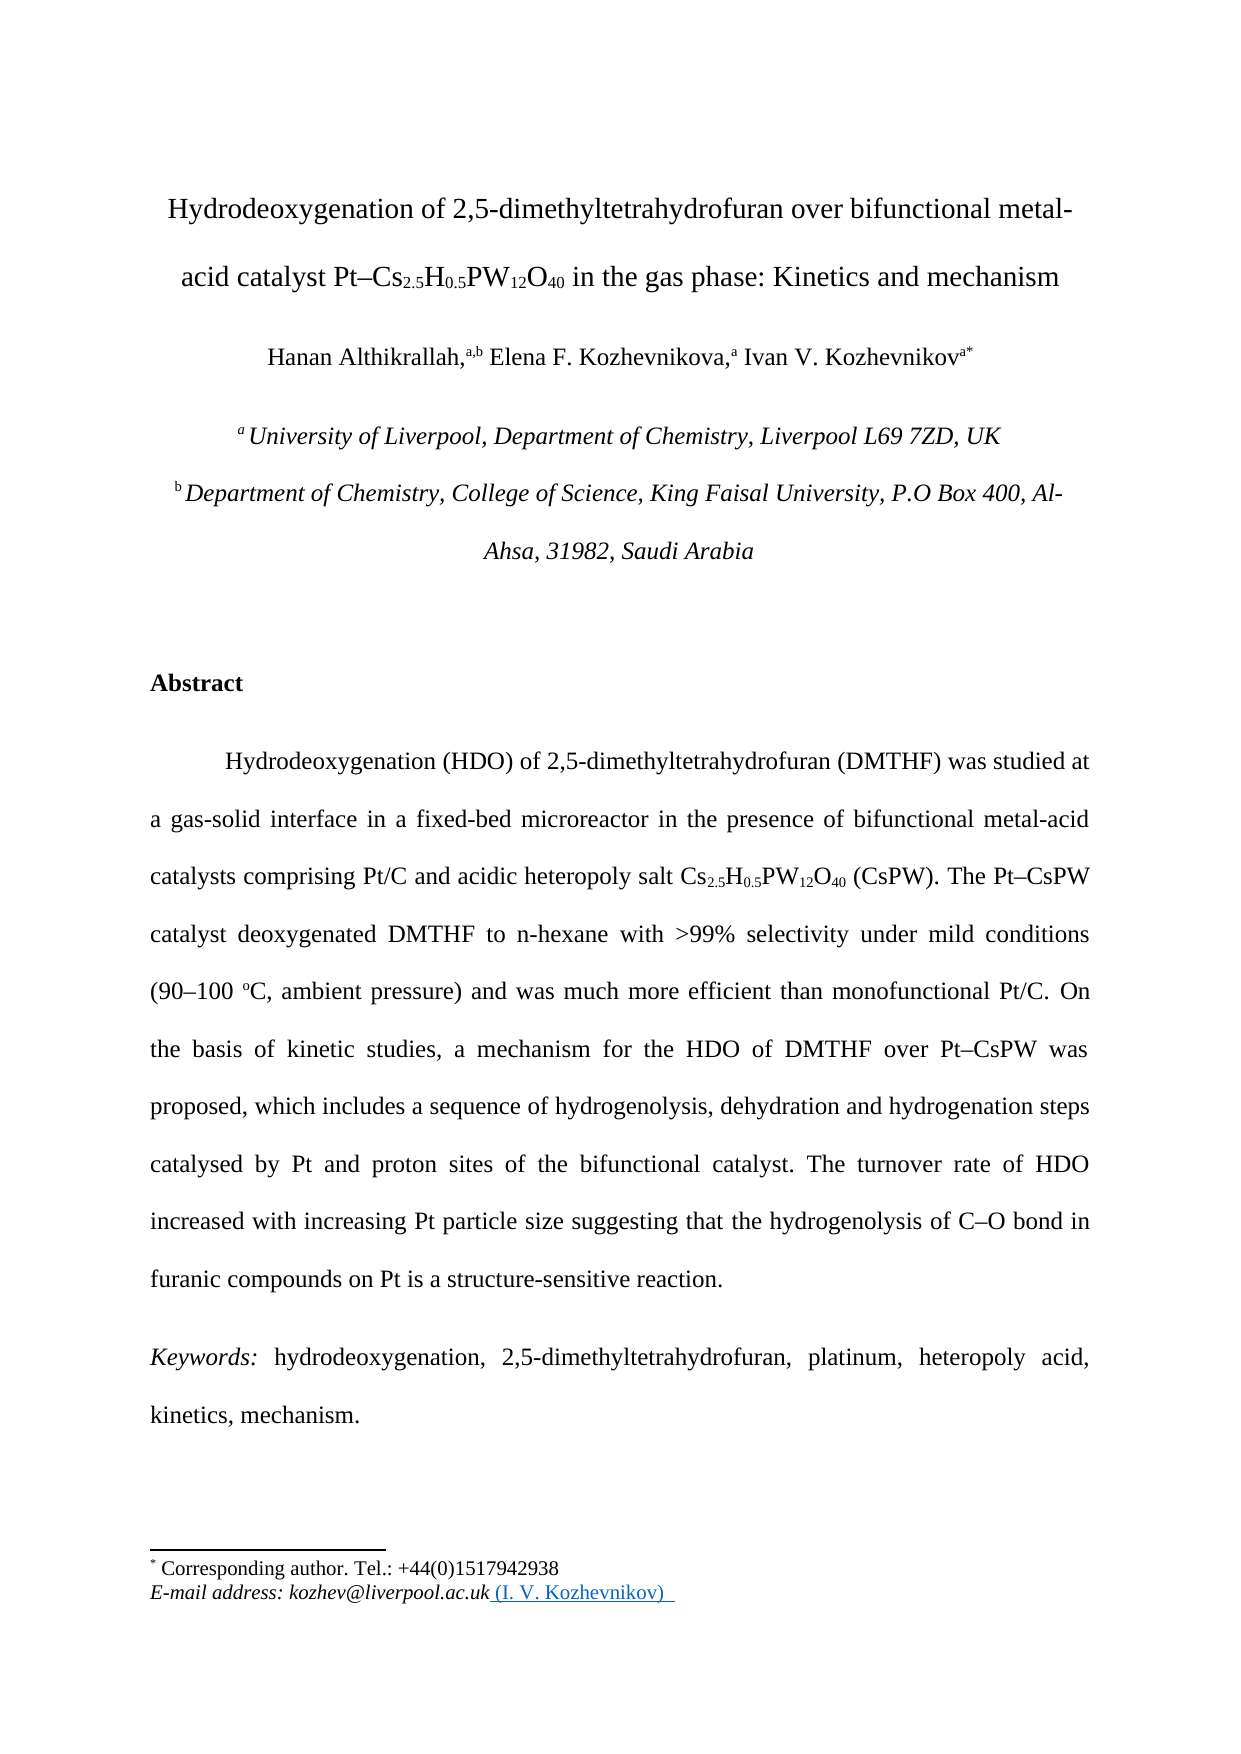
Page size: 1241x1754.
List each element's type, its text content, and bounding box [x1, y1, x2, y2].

title Hydrodeoxygenation of 2,5-dimethyltetrahydrofuran over bifunctional metal-acid catalyst Pt–Cs2.5H0.5PW12O40 in the gas phase: Kinetics and mechanism [150, 192, 1090, 292]
text Abstract [150, 668, 1090, 697]
text Hydrodeoxygenation (HDO) of 2,5-dimethyltetrahydrofuran (DMTHF) was studied at a gas-solid interface in a fixed-bed microreactor in the presence of bifunctional metal-acid catalysts comprising Pt/C and acidic heteropoly salt Cs2.5H0.5PW12O40 (CsPW). The Pt–CsPW catalyst deoxygenated DMTHF to n-hexane with >99% selectivity under mild conditions (90–100 oC, ambient pressure) and was much more efficient than monofunctional Pt/C. On the basis of kinetic studies, a mechanism for the HDO of DMTHF over Pt–CsPW was proposed, which includes a sequence of hydrogenolysis, dehydration and hydrogenation steps catalysed by Pt and proton sites of the bifunctional catalyst. The turnover rate of HDO increased with increasing Pt particle size suggesting that the hydrogenolysis of C–O bond in furanic compounds on Pt is a structure-sensitive reaction. [150, 746, 1090, 1293]
text Keywords: hydrodeoxygenation, 2,5-dimethyltetrahydrofuran, platinum, heteropoly acid, kinetics, mechanism. [150, 1342, 1090, 1428]
text Hanan Althikrallah,a,b Elena F. Kozhevnikova,a Ivan V. Kozhevnikova [150, 342, 1090, 371]
text b Department of Chemistry, College of Science, King Faisal University, P.O Box 400, Al-Ahsa, 31982, Saudi Arabia [150, 478, 1090, 564]
text a University of Liverpool, Department of Chemistry, Liverpool L69 7ZD, UK [150, 421, 1090, 449]
